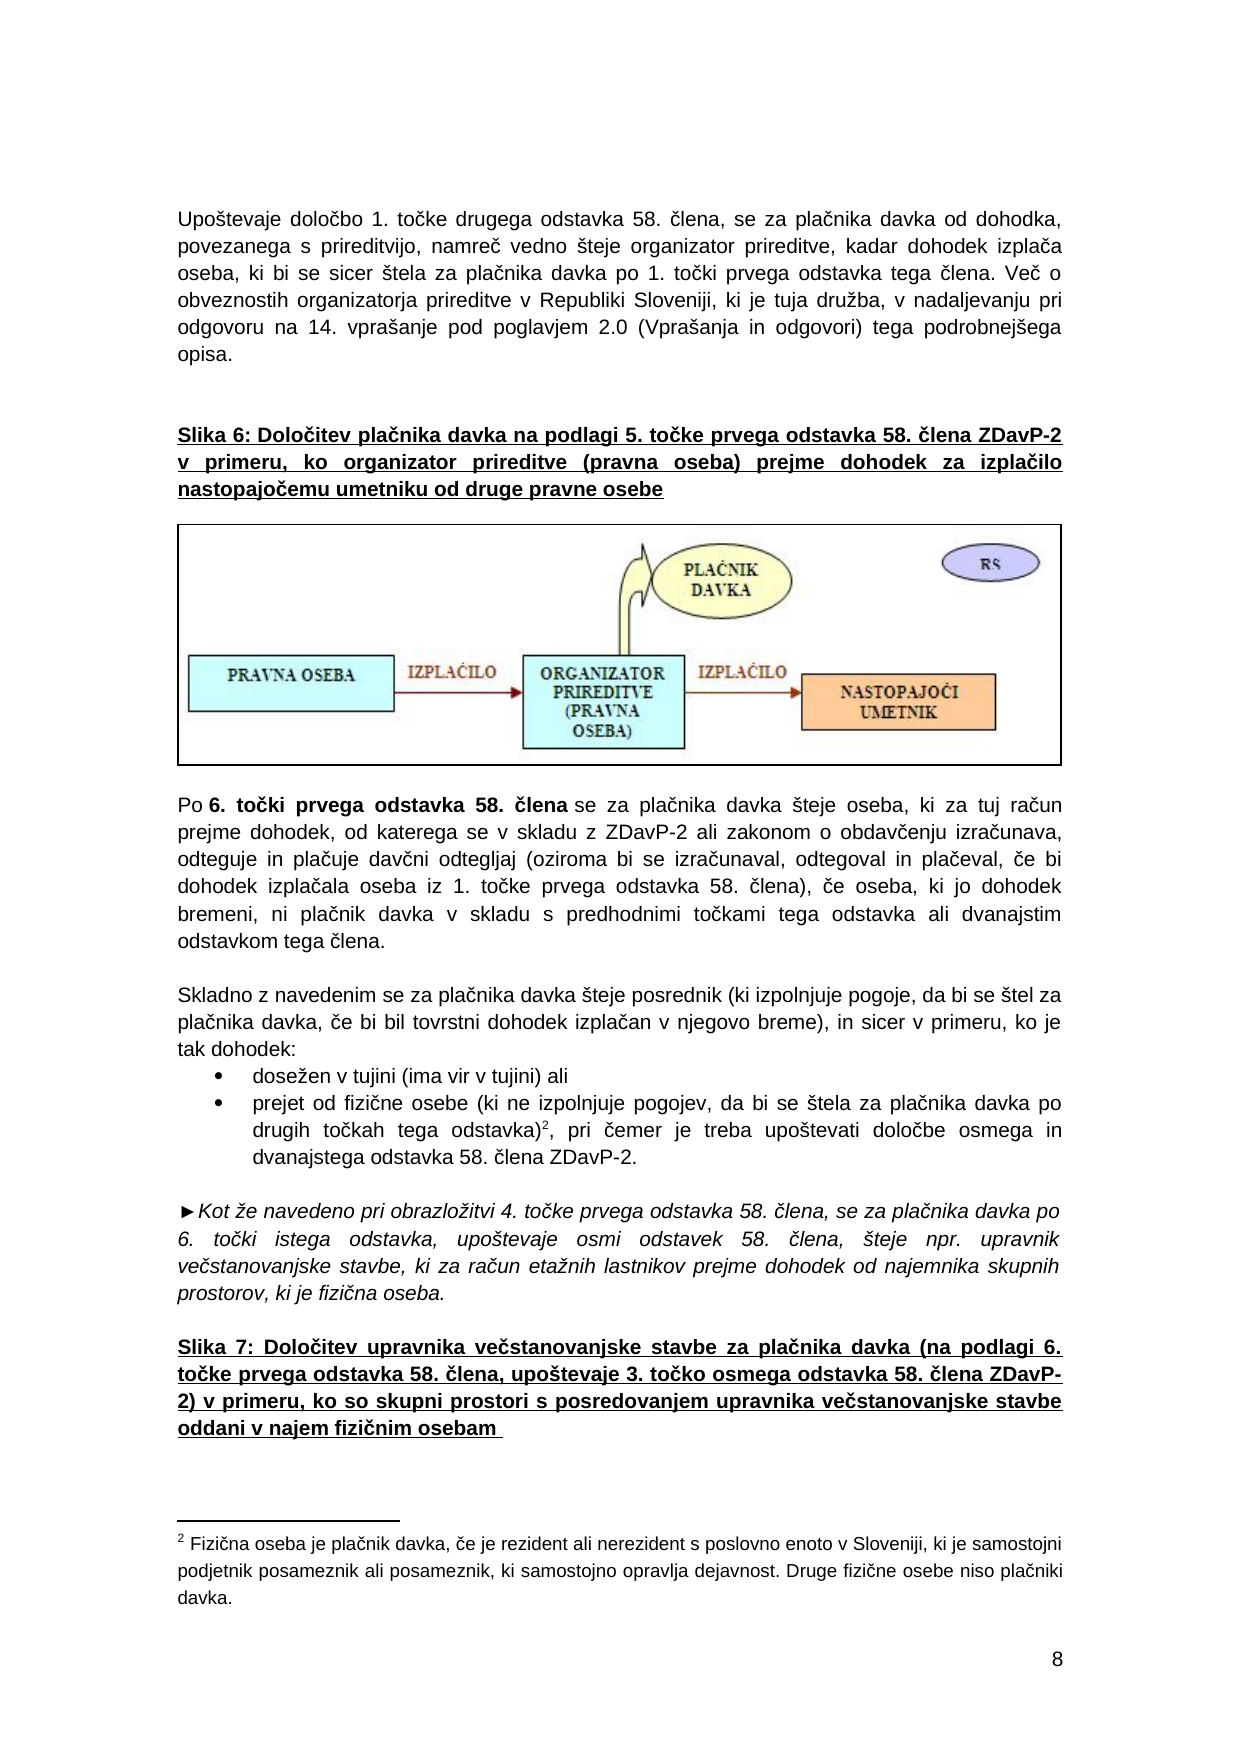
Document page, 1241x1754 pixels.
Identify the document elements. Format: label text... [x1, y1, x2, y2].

list prejet od fizične osebe (ki ne izpolnjuje pogojev, da bi se štela za plačnika davka po drugih točkah tega odstavka), pri čemer je treba upoštevati določbe osmega in dvanajstega odstavka 58. člena ZDavP-2. [215, 1088, 1063, 1169]
list dosežen v tujini (ima vir v tujini) ali [215, 1061, 1063, 1088]
text ►Kot že navedeno pri obrazložitvi 4. točke prvega odstavka 58. člena, se za plačnika davka po 6. točki istega odstavka, upoštevaje osmi odstavek 58. člena, šteje npr. upravnik večstanovanjske stavbe, ki za račun etažnih lastnikov prejme dohodek od najemnika skupnih prostorov, ki je fizična oseba. [177, 1196, 1063, 1304]
text Slika 7: Določitev upravnika večstanovanjske stavbe za plačnika davka (na podlagi 6. točke prvega odstavka 58. člena, upoštevaje 3. točko osmega odstavka 58. člena ZDavP-2) v primeru, ko so skupni prostori s posredovanjem upravnika večstanovanjske stavbe oddani v najem fizičnim osebam [177, 1411, 1063, 1440]
text Slika 6: Določitev plačnika davka na podlagi 5. točke prvega odstavka 58. člena ZDavP-2 v primeru, ko organizator prireditve (pravna oseba) prejme dohodek za izplačilo nastopajočemu umetniku od druge pravne osebe [177, 472, 1063, 502]
text Slika 6: Določitev plačnika davka na podlagi 5. točke prvega odstavka 58. člena ZDavP-2 v primeru, ko organizator prireditve (pravna oseba) prejme dohodek za izplačilo nastopajočemu umetniku od druge pravne osebe [177, 445, 1063, 471]
picture [179, 525, 1060, 764]
text Upoštevaje določbo 1. točke drugega odstavka 58. člena, se za plačnika davka od dohodka, povezanega s prireditvijo, namreč vedno šteje organizator prireditve, kadar dohodek izplača oseba, ki bi se sicer štela za plačnika davka po 1. točki prvega odstavka tega člena. Več o obveznostih organizatorja prireditve v Republiki Sloveniji, ki je tuja družba, v nadaljevanju pri odgovoru na 14. vprašanje pod poglavjem 2.0 (Vprašanja in odgovori) tega podrobnejšega opisa. [177, 204, 1063, 367]
text Slika 7: Določitev upravnika večstanovanjske stavbe za plačnika davka (na podlagi 6. točke prvega odstavka 58. člena, upoštevaje 3. točko osmega odstavka 58. člena ZDavP-2) v primeru, ko so skupni prostori s posredovanjem upravnika večstanovanjske stavbe oddani v najem fizičnim osebam [177, 1332, 1063, 1356]
text Skladno z navedenim se za plačnika davka šteje posrednik (ki izpolnjuje pogoje, da bi se štel za plačnika davka, če bi bil tovrstni dohodek izplačan v njegovo breme), in sicer v primeru, ko je tak dohodek: [177, 979, 1063, 1061]
text Slika 7: Določitev upravnika večstanovanjske stavbe za plačnika davka (na podlagi 6. točke prvega odstavka 58. člena, upoštevaje 3. točko osmega odstavka 58. člena ZDavP-2) v primeru, ko so skupni prostori s posredovanjem upravnika večstanovanjske stavbe oddani v najem fizičnim osebam [177, 1384, 1063, 1410]
text Po 6. točki prvega odstavka 58. člena se za plačnika davka šteje oseba, ki za tuj račun prejme dohodek, od katerega se v skladu z ZDavP-2 ali zakonom o obdavčenju izračunava, odteguje in plačuje davčni odtegljaj (oziroma bi se izračunaval, odtegoval in plačeval, če bi dohodek izplačala oseba iz 1. točke prvega odstavka 58. člena), če oseba, ki jo dohodek bremeni, ni plačnik davka v skladu s predhodnimi točkami tega odstavka ali dvanajstim odstavkom tega člena. [177, 790, 1063, 952]
text Slika 7: Določitev upravnika večstanovanjske stavbe za plačnika davka (na podlagi 6. točke prvega odstavka 58. člena, upoštevaje 3. točko osmega odstavka 58. člena ZDavP-2) v primeru, ko so skupni prostori s posredovanjem upravnika večstanovanjske stavbe oddani v najem fizičnim osebam [177, 1357, 1063, 1383]
text Slika 6: Določitev plačnika davka na podlagi 5. točke prvega odstavka 58. člena ZDavP-2 v primeru, ko organizator prireditve (pravna oseba) prejme dohodek za izplačilo nastopajočemu umetniku od druge pravne osebe [177, 421, 1063, 444]
